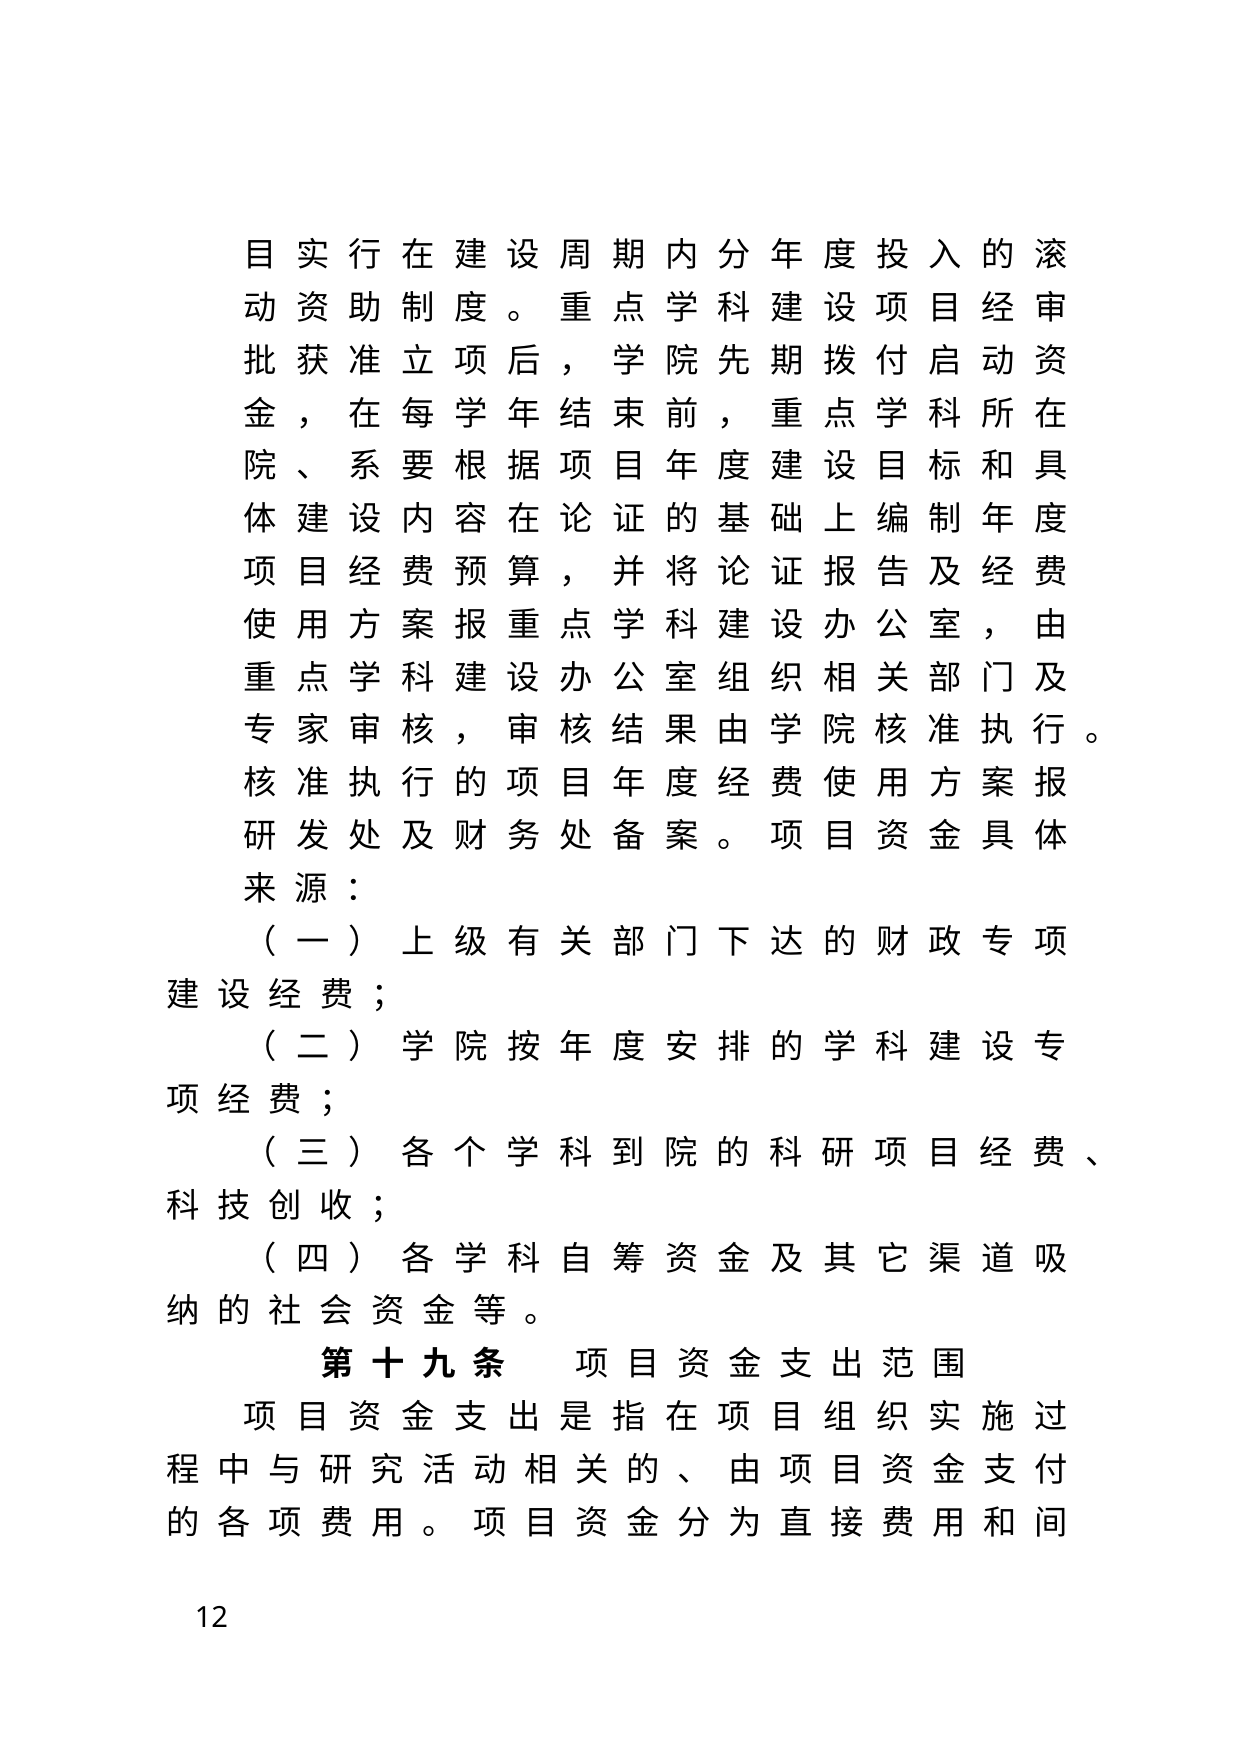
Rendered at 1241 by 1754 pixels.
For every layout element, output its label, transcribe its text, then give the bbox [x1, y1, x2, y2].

text （四）各学科自筹资金及其它渠道吸纳的社会资金等。 [167, 1229, 1085, 1335]
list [242, 226, 1085, 912]
text （三）各个学科到院的科研项目经费、科技创收； [167, 1123, 1085, 1229]
list 项目资金支出范围 [242, 1335, 1085, 1387]
text （二）学院按年度安排的学科建设专项经费； [167, 1018, 1085, 1123]
text （一）上级有关部门下达的财政专项建设经费； [167, 912, 1085, 1018]
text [167, 1387, 1085, 1546]
